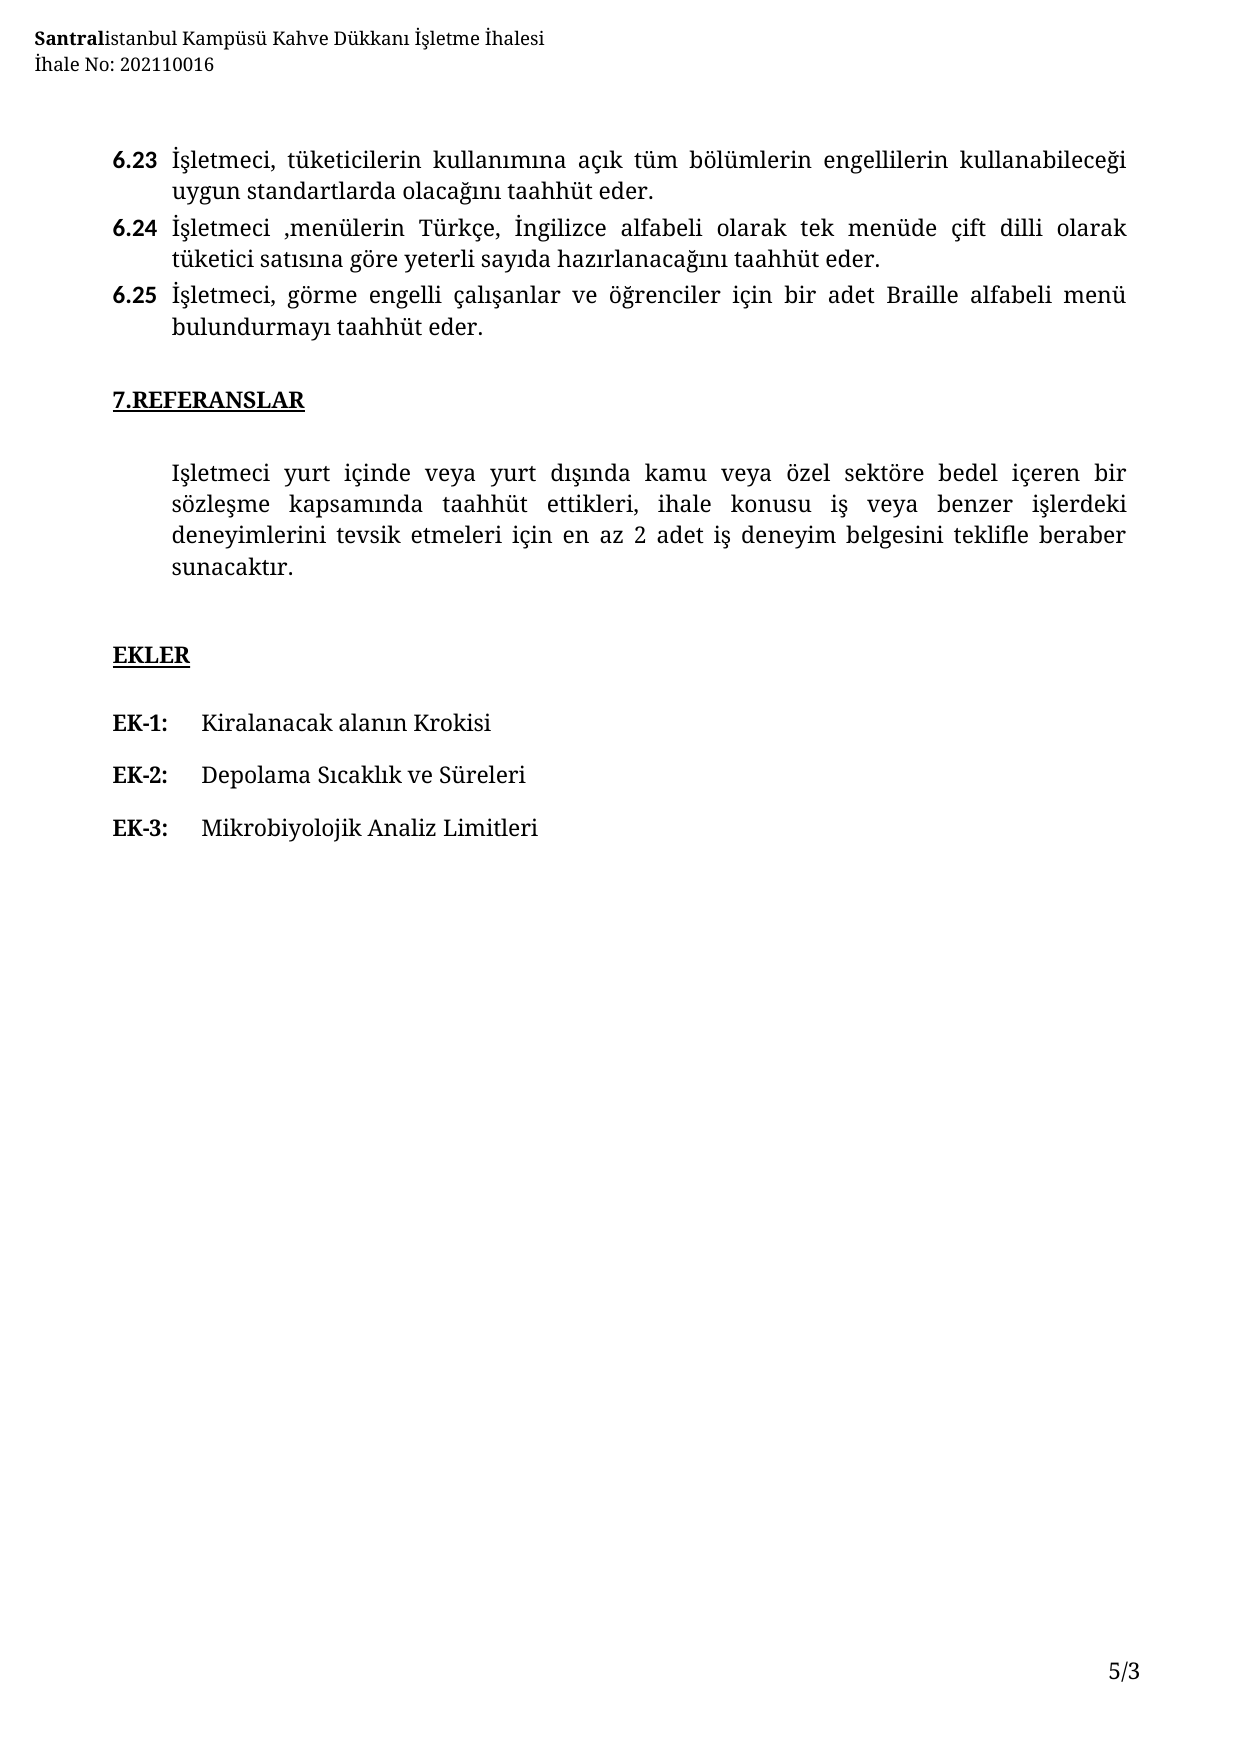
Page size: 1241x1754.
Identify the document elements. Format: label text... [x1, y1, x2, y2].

text EK-2: Depolama Sıcaklık ve Süreleri [112, 759, 1140, 791]
list İşletmeci ,menülerin Türkçe, İngilizce alfabeli olarak tek menüde çift dilli olarak tüketici satısına göre yeterli sayıda hazırlanacağını taahhüt eder. [112, 212, 1128, 274]
text 7.REFERANSLAR [112, 384, 1128, 415]
text Işletmeci yurt içinde veya yurt dışında kamu veya özel sektöre bedel içeren bir sözleşme kapsamında taahhüt ettikleri, ihale konusu iş veya benzer işlerdeki deneyimlerini tevsik etmeleri için en az 2 adet iş deneyim belgesini teklifle beraber sunacaktır. [171, 457, 1128, 582]
text EK-3: Mikrobiyolojik Analiz Limitleri [112, 811, 1140, 843]
list İşletmeci, tüketicilerin kullanımına açık tüm bölümlerin engellilerin kullanabileceği uygun standartlarda olacağını taahhüt eder. [112, 144, 1128, 206]
text EK-1: Kiralanacak alanın Krokisi [112, 707, 1140, 738]
subtitle EKLER [112, 639, 1140, 671]
list İşletmeci, görme engelli çalışanlar ve öğrenciler için bir adet Braille alfabeli menü bulundurmayı taahhüt eder. [112, 279, 1128, 342]
